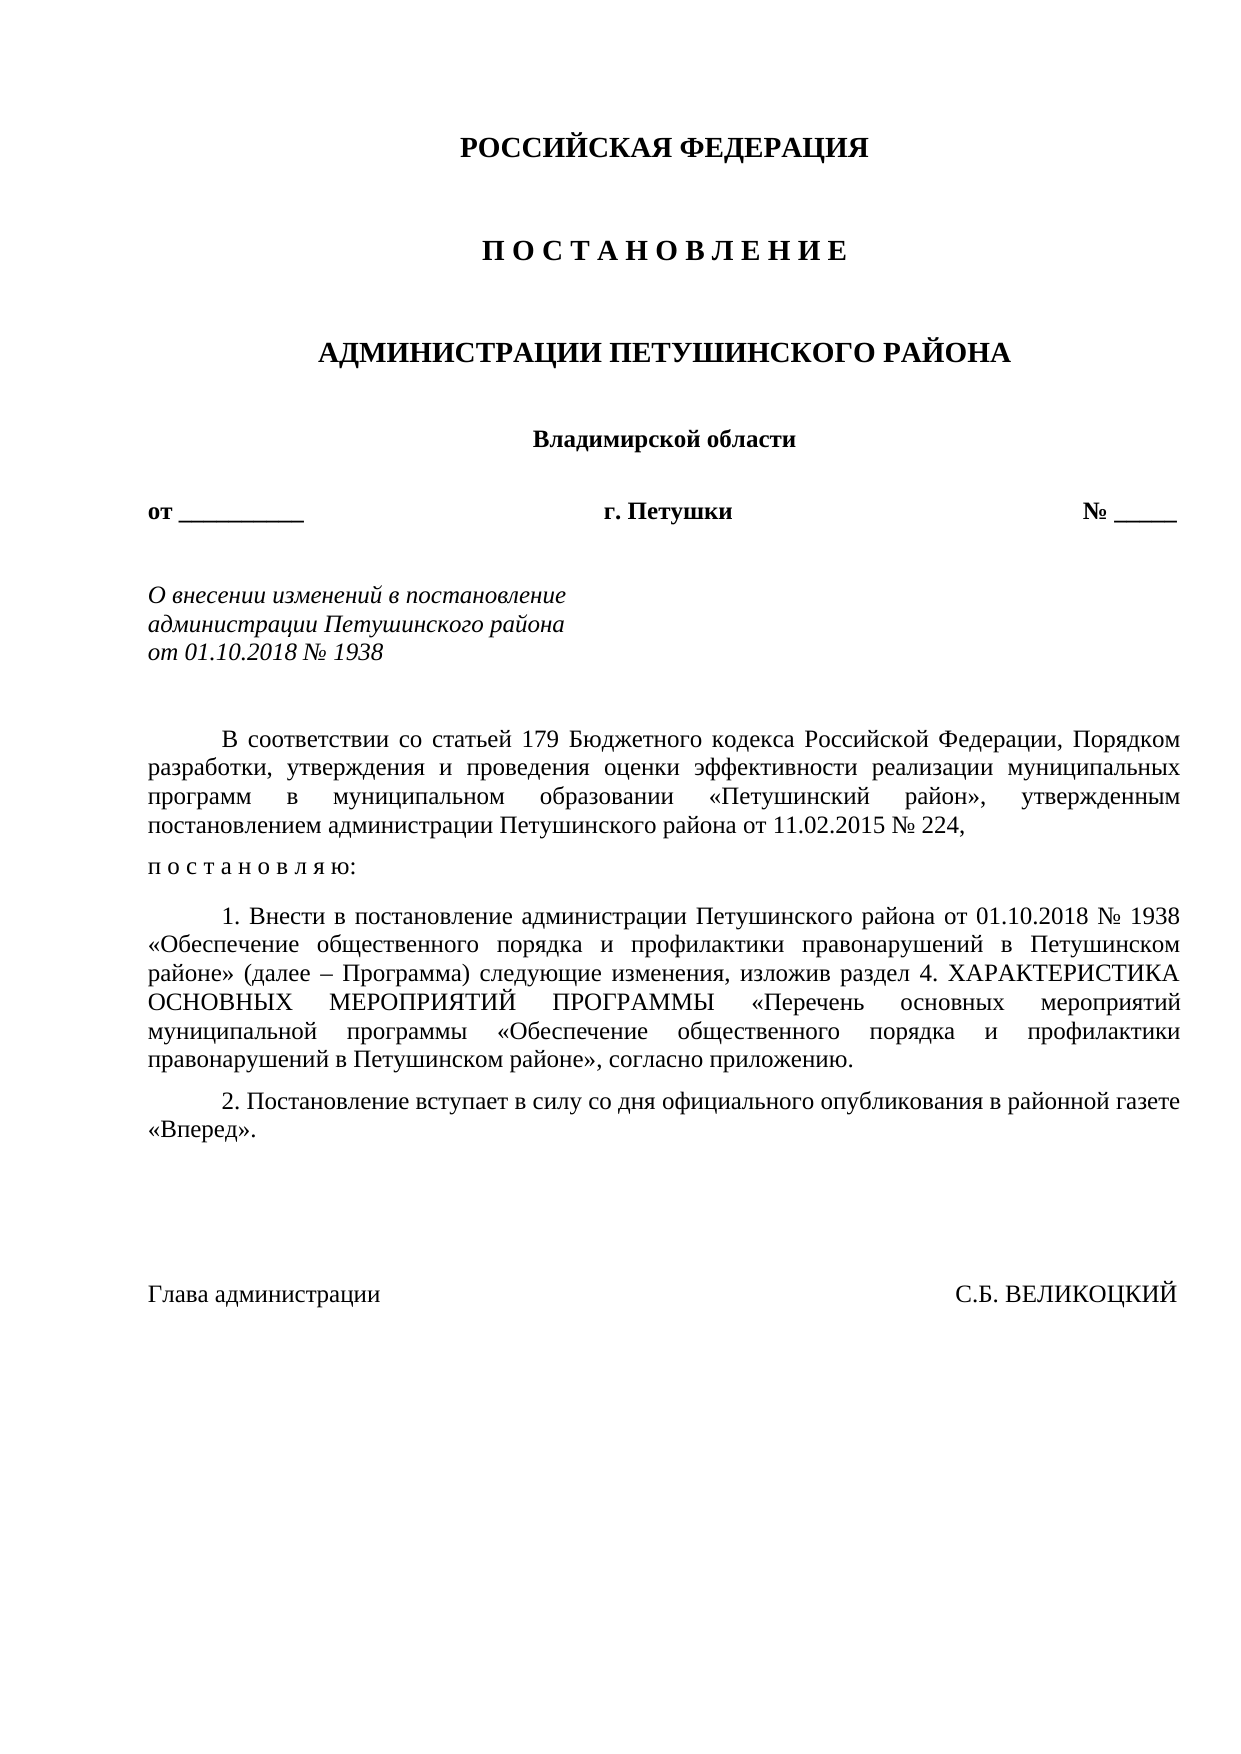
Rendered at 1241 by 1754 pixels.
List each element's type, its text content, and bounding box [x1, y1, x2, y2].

text РОССИЙСКАЯ ФЕДЕРАЦИЯ [148, 131, 1181, 164]
text АДМИНИСТРАЦИИ ПЕТУШИНСКОГО РАЙОНА [148, 335, 1181, 368]
text В соответствии со статьей 179 Бюджетного кодекса Российской Федерации, Порядком разработки, утверждения и проведения оценки эффективности реализации муниципальных программ в муниципальном образовании «Петушинский район», утвержденным постановлением администрации Петушинского района от 11.02.2015 № 224, [148, 724, 1181, 839]
text 2. Постановление вступает в силу со дня официального опубликования в районной газете «Вперед». [148, 1086, 1181, 1143]
text 1. Внести в постановление администрации Петушинского района от 01.10.2018 № 1938 «Обеспечение общественного порядка и профилактики правонарушений в Петушинском районе» (далее – Программа) следующие изменения, изложив раздел 4. ХАРАКТЕРИСТИКА ОСНОВНЫХ МЕРОПРИЯТИЙ ПРОГРАММЫ «Перечень основных мероприятий муниципальной программы «Обеспечение общественного порядка и профилактики правонарушений в Петушинском районе», согласно приложению. [148, 901, 1181, 1073]
text П О С Т А Н О В Л Е Н И Е [148, 233, 1181, 266]
title О внесении изменений в постановление [148, 580, 1181, 609]
text от __________ г. Петушки № _____ [148, 496, 1181, 525]
text Владимирской области [148, 424, 1181, 453]
text п о с т а н о в л я ю: [148, 851, 1181, 880]
text Глава администрации С.Б. ВЕЛИКОЦКИЙ [148, 1279, 1181, 1308]
title от 01.10.2018 № 1938 [148, 637, 1181, 666]
title администрации Петушинского района [148, 609, 1181, 637]
